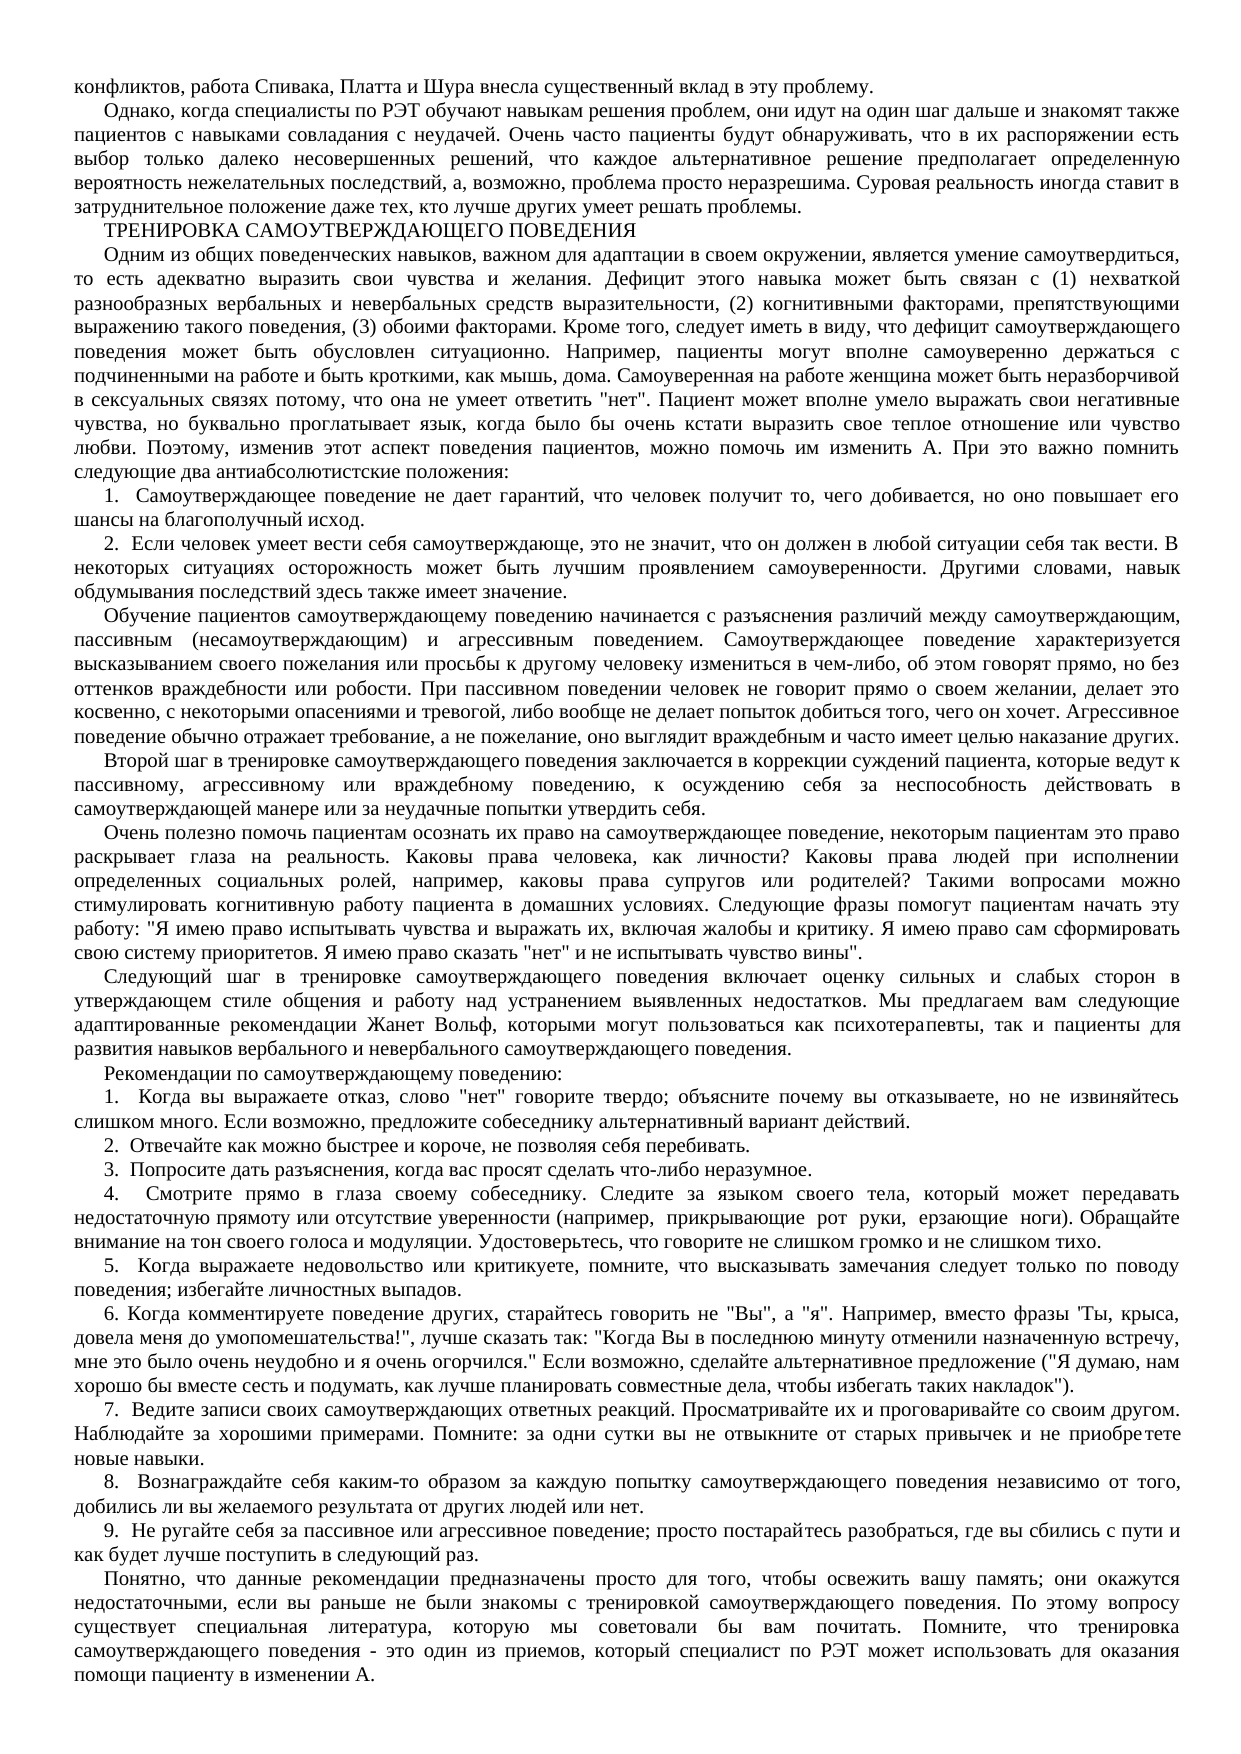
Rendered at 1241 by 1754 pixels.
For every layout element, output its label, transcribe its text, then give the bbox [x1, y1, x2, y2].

text 9. Не ругайте себя за пассивное или агрессивное поведение; просто постарайтесь разобраться, где вы сбились с пути и как будет лучше поступить в следующий раз. [74, 1518, 1181, 1566]
text 6. Когда комментируете поведение других, старайтесь говорить не "Вы", а "я". Например, вместо фразы 'Ты, крыса, довела меня до умопомешательства!", лучше сказать так: "Когда Вы в последнюю минуту отменили назначенную встречу, мне это было очень неудобно и я очень огорчился." Если возможно, сделайте альтернативное предложение ("Я думаю, нам хорошо бы вместе сесть и подумать, как лучше планировать совместные дела, чтобы избегать таких накладок"). [74, 1301, 1181, 1397]
text Однако, когда специалисты по РЭТ обучают навыкам решения проблем, они идут на один шаг дальше и знакомят также пациентов с навыками совладания с неудачей. Очень часто пациенты будут обнаруживать, что в их распоряжении есть выбор только далеко несовершенных решений, что каждое альтернативное решение предполагает определенную вероятность нежелательных последствий, а, возможно, проблема просто неразрешима. Суровая реальность иногда ставит в затруднительное положение даже тех, кто лучше других умеет решать проблемы. [74, 98, 1181, 218]
text 3. Попросите дать разъяснения, когда вас просят сделать что-либо неразумное. [74, 1157, 1181, 1181]
text Очень полезно помочь пациентам осознать их право на самоутверждающее поведение, некоторым пациентам это право раскрывает глаза на реальность. Каковы права человека, как личности? Каковы права людей при исполнении определенных социальных ролей, например, каковы права супругов или родителей? Такими вопросами можно стимулировать когнитивную работу пациента в домашних условиях. Следующие фразы помогут пациентам начать эту работу: "Я имею право испытывать чувства и выражать их, включая жалобы и критику. Я имею право сам сформировать свою систему приоритетов. Я имею право сказать "нет" и не испытывать чувство вины". [74, 820, 1181, 964]
text Понятно, что данные рекомендации предназначены просто для того, чтобы освежить вашу память; они окажутся недостаточными, если вы раньше не были знакомы с тренировкой самоутверждающего поведения. По этому вопросу существует специальная литература, которую мы советовали бы вам почитать. Помните, что тренировка самоутверждающего поведения - это один из приемов, который специалист по РЭТ может использовать для оказания помощи пациенту в изменении А. [74, 1566, 1181, 1686]
text 8. Вознаграждайте себя каким-то образом за каждую попытку самоутверждающего поведения независимо от того, добились ли вы желаемого результата от других людей или нет. [74, 1469, 1181, 1518]
text 5. Когда выражаете недовольство или критикуете, помните, что высказывать замечания следует только по поводу поведения; избегайте личностных выпадов. [74, 1253, 1181, 1301]
text 1. Самоутверждающее поведение не дает гарантий, что человек получит то, чего добивается, но оно повышает его шансы на благополучный исход. [74, 483, 1181, 531]
text 4. Смотрите прямо в глаза своему собеседнику. Следите за языком своего тела, который может передавать недостаточную прямоту или отсутствие уверенности (например, прикрывающие рот руки, ерзающие ноги). Обращайте внимание на тон своего голоса и модуляции. Удостоверьтесь, что говорите не слишком громко и не слишком тихо. [74, 1181, 1181, 1253]
text Второй шаг в тренировке самоутверждающего поведения заключается в коррекции суждений пациента, которые ведут к пассивному, агрессивному или враждебному поведению, к осуждению себя за неспособность действовать в самоутверждающей манере или за неудачные попытки утвердить себя. [74, 748, 1181, 820]
text 2. Отвечайте как можно быстрее и короче, не позволяя себя перебивать. [74, 1133, 1181, 1157]
text 1. Когда вы выражаете отказ, слово "нет" говорите твердо; объясните почему вы отказываете, но не извиняйтесь слишком много. Если возможно, предложите собеседнику альтернативный вариант действий. [74, 1084, 1181, 1133]
text Обучение пациентов самоутверждающему поведению начинается с разъяснения различий между самоутверждающим, пассивным (несамоутверждающим) и агрессивным поведением. Самоутверждающее поведение характеризуется высказыванием своего пожелания или просьбы к другому человеку измениться в чем-либо, об этом говорят прямо, но без оттенков враждебности или робости. При пассивном поведении человек не говорит прямо о своем желании, делает это косвенно, с некоторыми опасениями и тревогой, либо вообще не делает попыток добиться того, чего он хочет. Агрессивное поведение обычно отражает требование, а не пожелание, оно выглядит враждебным и часто имеет целью наказание других. [74, 603, 1181, 748]
text 2. Если человек умеет вести себя самоутверждающе, это не значит, что он должен в любой ситуации себя так вести. В некоторых ситуациях осторожность может быть лучшим проявлением самоуверенности. Другими словами, навык обдумывания последствий здесь также имеет значение. [74, 531, 1181, 603]
text Рекомендации по самоутверждающему поведению: [74, 1060, 1181, 1084]
text ТРЕНИРОВКА САМОУТВЕРЖДАЮЩЕГО ПОВЕДЕНИЯ [74, 218, 1181, 242]
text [74, 74, 1181, 98]
text 7. Ведите записи своих самоутверждающих ответных реакций. Просматривайте их и проговаривайте со своим другом. Наблюдайте за хорошими примерами. Помните: за одни сутки вы не отвыкните от старых привычек и не приобретете новые навыки. [74, 1397, 1181, 1469]
text Следующий шаг в тренировке самоутверждающего поведения включает оценку сильных и слабых сторон в утверждающем стиле общения и работу над устранением выявленных недостатков. Мы предлагаем вам следующие адаптированные рекомендации Жанет Вольф, которыми могут пользоваться как психотерапевты, так и пациенты для развития навыков вербального и невербального самоутверждающего поведения. [74, 964, 1181, 1060]
text Одним из общих поведенческих навыков, важном для адаптации в своем окружении, является умение самоутвердиться, то есть адекватно выразить свои чувства и желания. Дефицит этого навыка может быть связан с (1) нехваткой разнообразных вербальных и невербальных средств выразительности, (2) когнитивными факторами, препятствующими выражению такого поведения, (3) обоими факторами. Кроме того, следует иметь в виду, что дефицит самоутверждающего поведения может быть обусловлен ситуационно. Например, пациенты могут вполне самоуверенно держаться с подчиненными на работе и быть кроткими, как мышь, дома. Самоуверенная на работе женщина может быть неразборчивой в сексуальных связях потому, что она не умеет ответить "нет". Пациент может вполне умело выражать свои негативные чувства, но буквально проглатывает язык, когда было бы очень кстати выразить свое теплое отношение или чувство любви. Поэтому, изменив этот аспект поведения пациентов, можно помочь им изменить А. При это важно помнить следующие два антиабсолютистские положения: [74, 242, 1181, 483]
